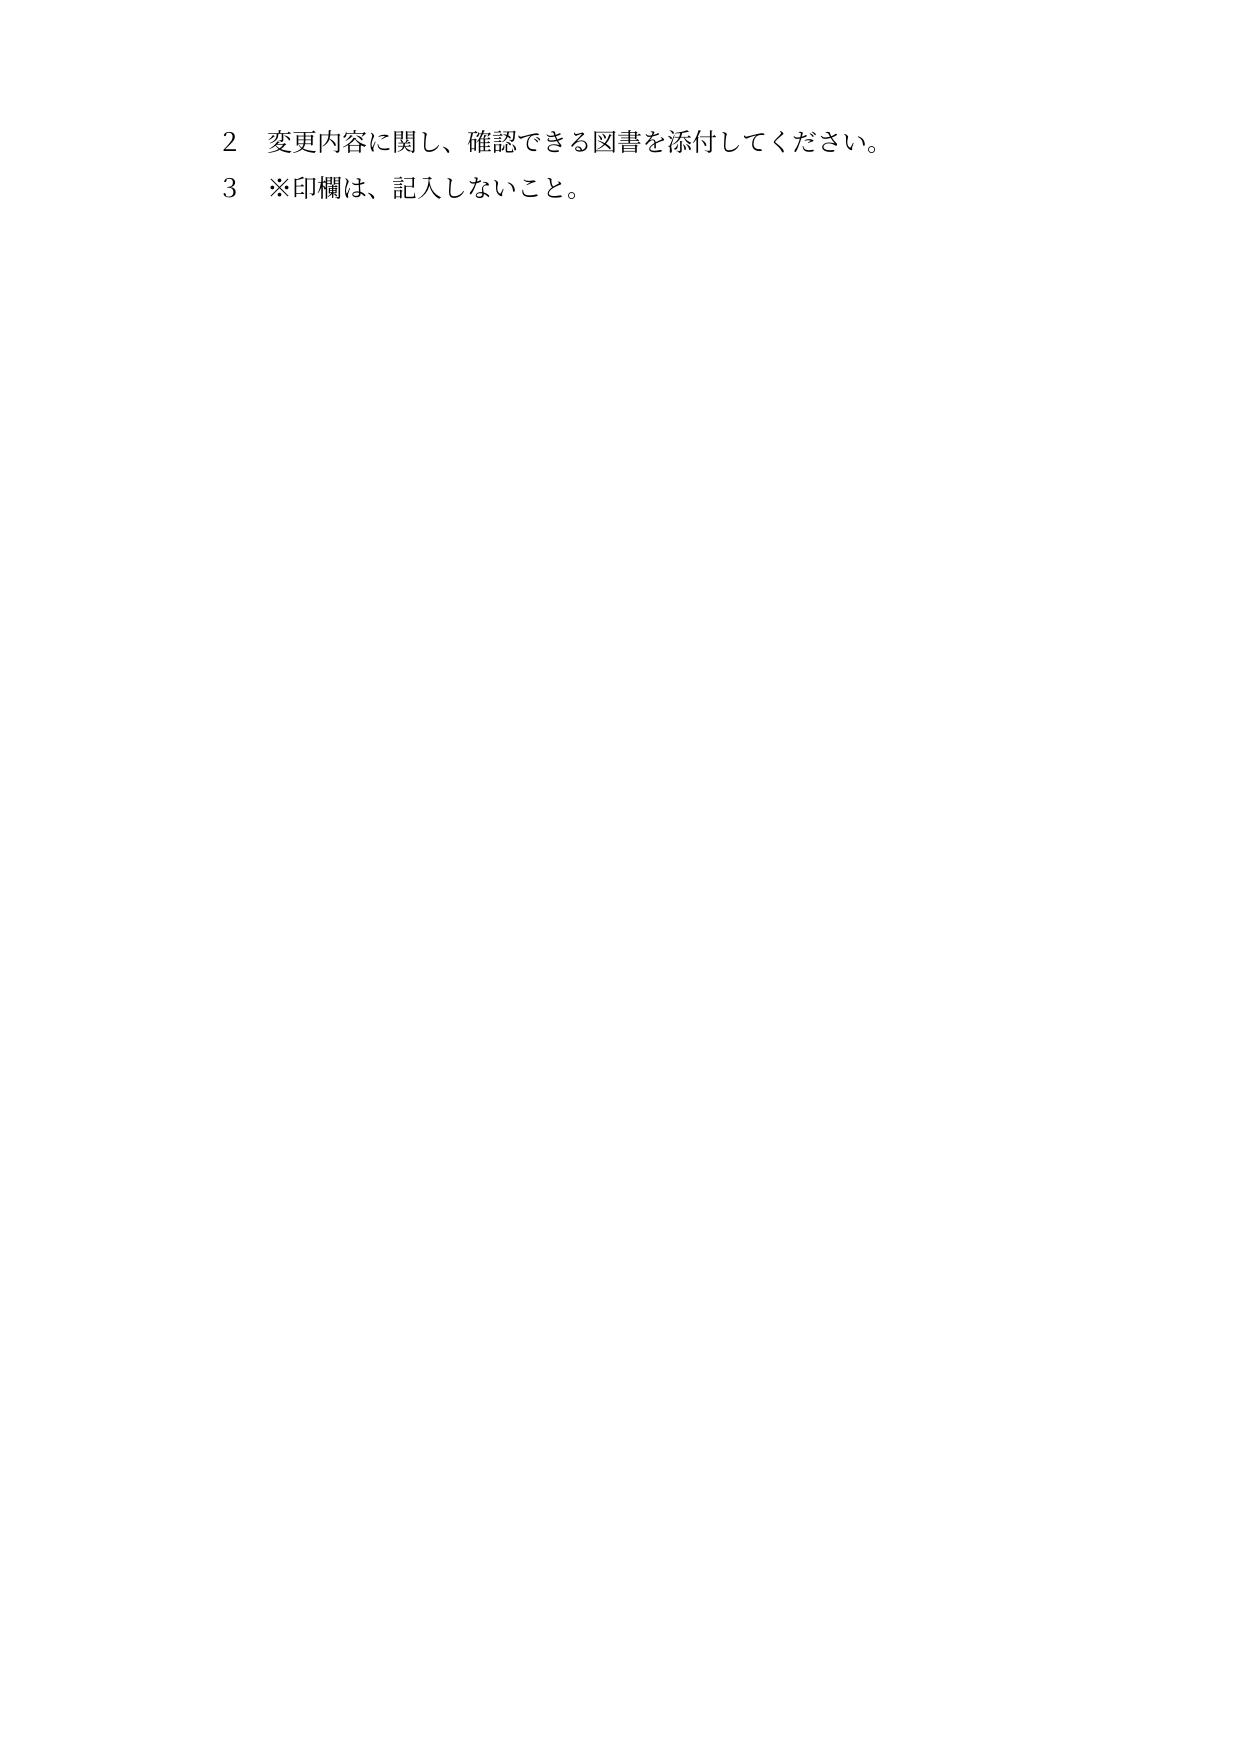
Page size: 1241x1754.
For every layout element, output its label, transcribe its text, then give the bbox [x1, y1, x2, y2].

text ２ 変更内容に関し、確認できる図書を添付してください。 [142, 118, 1122, 164]
text ３ ※印欄は、記入しないこと。 [142, 164, 1122, 209]
